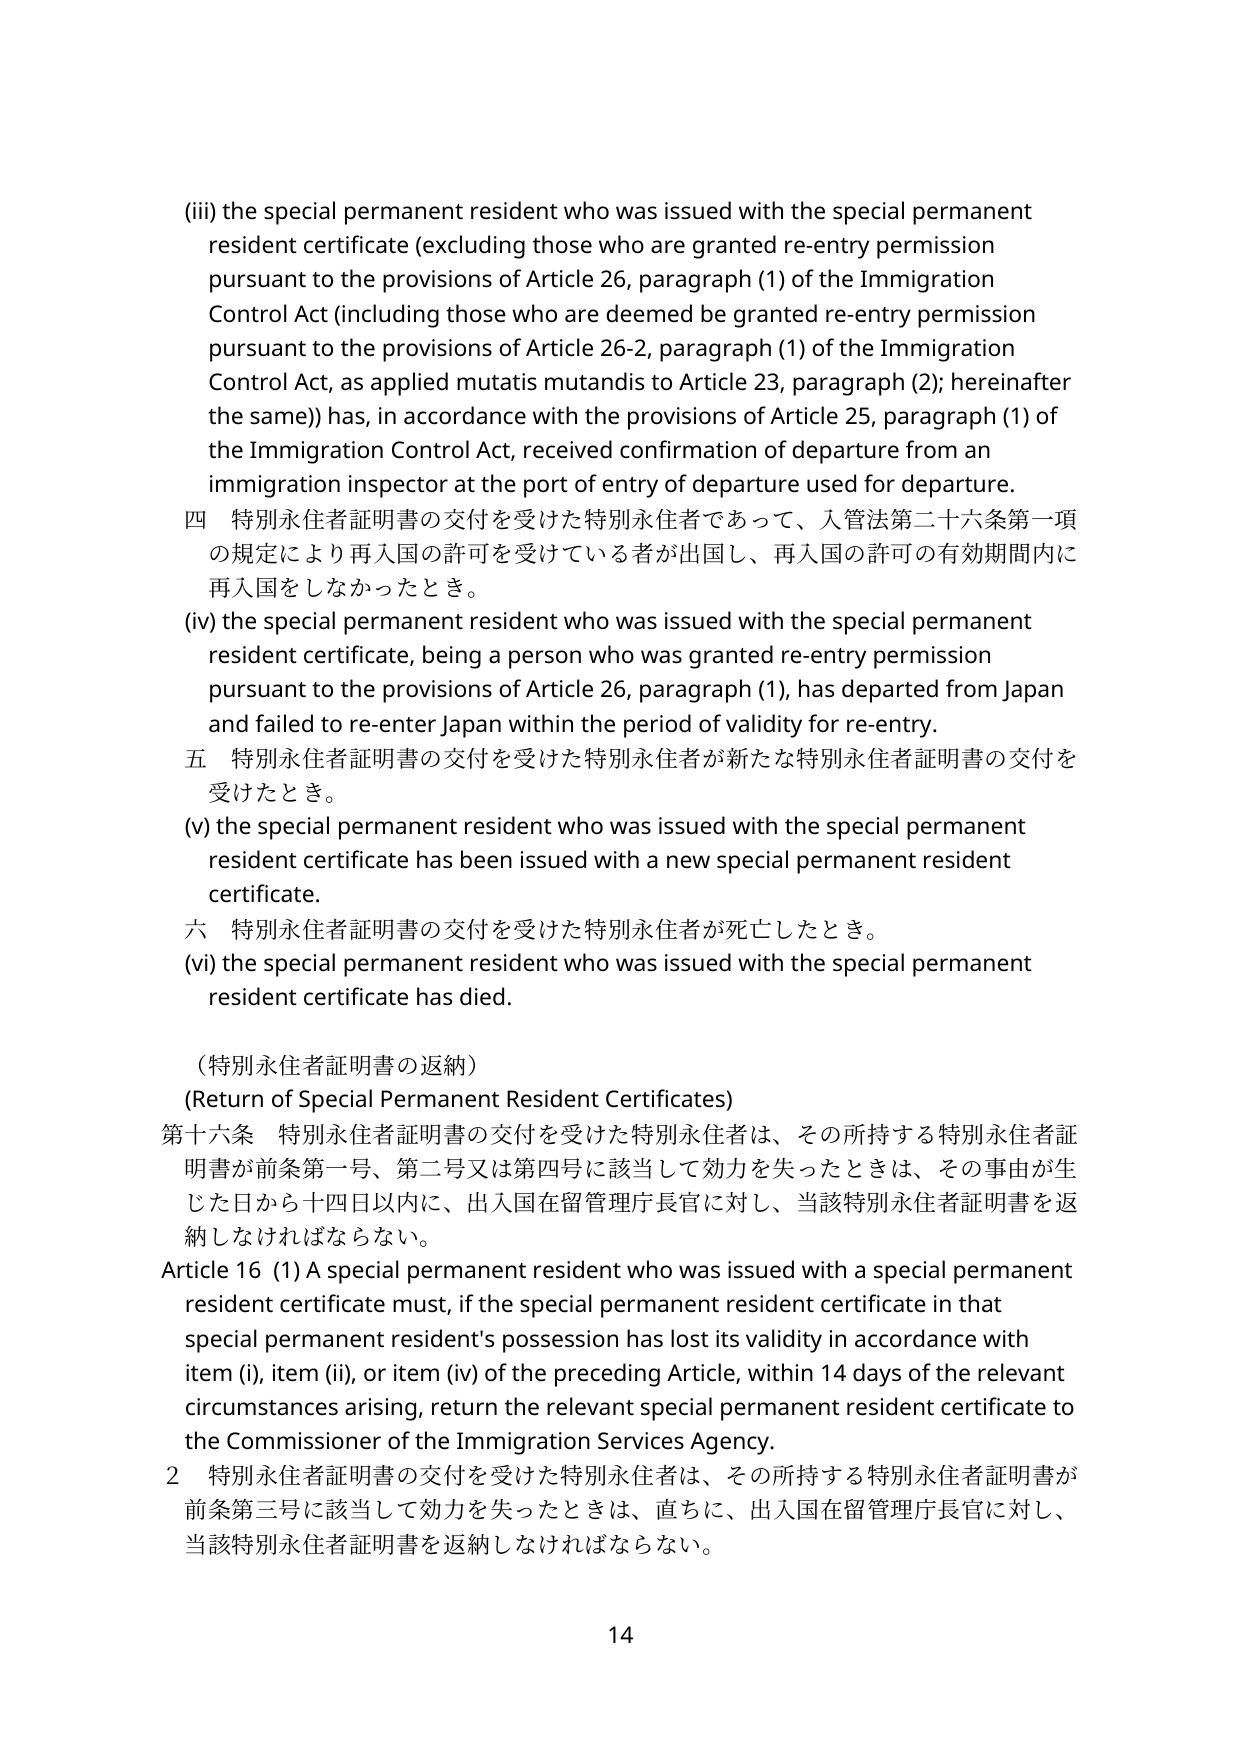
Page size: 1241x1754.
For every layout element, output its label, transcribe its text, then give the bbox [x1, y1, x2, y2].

text （特別永住者証明書の返納） [184, 1048, 1079, 1082]
text ２ 特別永住者証明書の交付を受けた特別永住者は、その所持する特別永住者証明書が前条第三号に該当して効力を失ったときは、直ちに、出入国在留管理庁長官に対し、当該特別永住者証明書を返納しなければならない。 [161, 1458, 1079, 1560]
text (iv) the special permanent resident who was issued with the special permanent resident certificate, being a person who was granted re-entry permission pursuant to the provisions of Article 26, paragraph (1), has departed from Japan and failed to re-enter Japan within the period of validity for re-entry. [184, 604, 1079, 740]
text (iii) the special permanent resident who was issued with the special permanent resident certificate (excluding those who are granted re-entry permission pursuant to the provisions of Article 26, paragraph (1) of the Immigration Control Act (including those who are deemed be granted re-entry permission pursuant to the provisions of Article 26-2, paragraph (1) of the Immigration Control Act, as applied mutatis mutandis to Article 23, paragraph (2); hereinafter the same)) has, in accordance with the provisions of Article 25, paragraph (1) of the Immigration Control Act, received confirmation of departure from an immigration inspector at the port of entry of departure used for departure. [184, 194, 1079, 501]
text 四 特別永住者証明書の交付を受けた特別永住者であって、入管法第二十六条第一項の規定により再入国の許可を受けている者が出国し、再入国の許可の有効期間内に再入国をしなかったとき。 [184, 501, 1079, 604]
text Article 16 (1) A special permanent resident who was issued with a special permanent resident certificate must, if the special permanent resident certificate in that special permanent resident's possession has lost its validity in accordance with item (i), item (ii), or item (iv) of the preceding Article, within 14 days of the relevant circumstances arising, return the relevant special permanent resident certificate to the Commissioner of the Immigration Services Agency. [161, 1253, 1079, 1458]
text (vi) the special permanent resident who was issued with the special permanent resident certificate has died. [184, 945, 1079, 1014]
text (v) the special permanent resident who was issued with the special permanent resident certificate has been issued with a new special permanent resident certificate. [184, 809, 1079, 911]
text 六 特別永住者証明書の交付を受けた特別永住者が死亡したとき。 [184, 911, 1079, 945]
text 五 特別永住者証明書の交付を受けた特別永住者が新たな特別永住者証明書の交付を受けたとき。 [184, 740, 1079, 809]
text 第十六条 特別永住者証明書の交付を受けた特別永住者は、その所持する特別永住者証明書が前条第一号、第二号又は第四号に該当して効力を失ったときは、その事由が生じた日から十四日以内に、出入国在留管理庁長官に対し、当該特別永住者証明書を返納しなければならない。 [161, 1116, 1079, 1253]
text (Return of Special Permanent Resident Certificates) [184, 1082, 1079, 1116]
